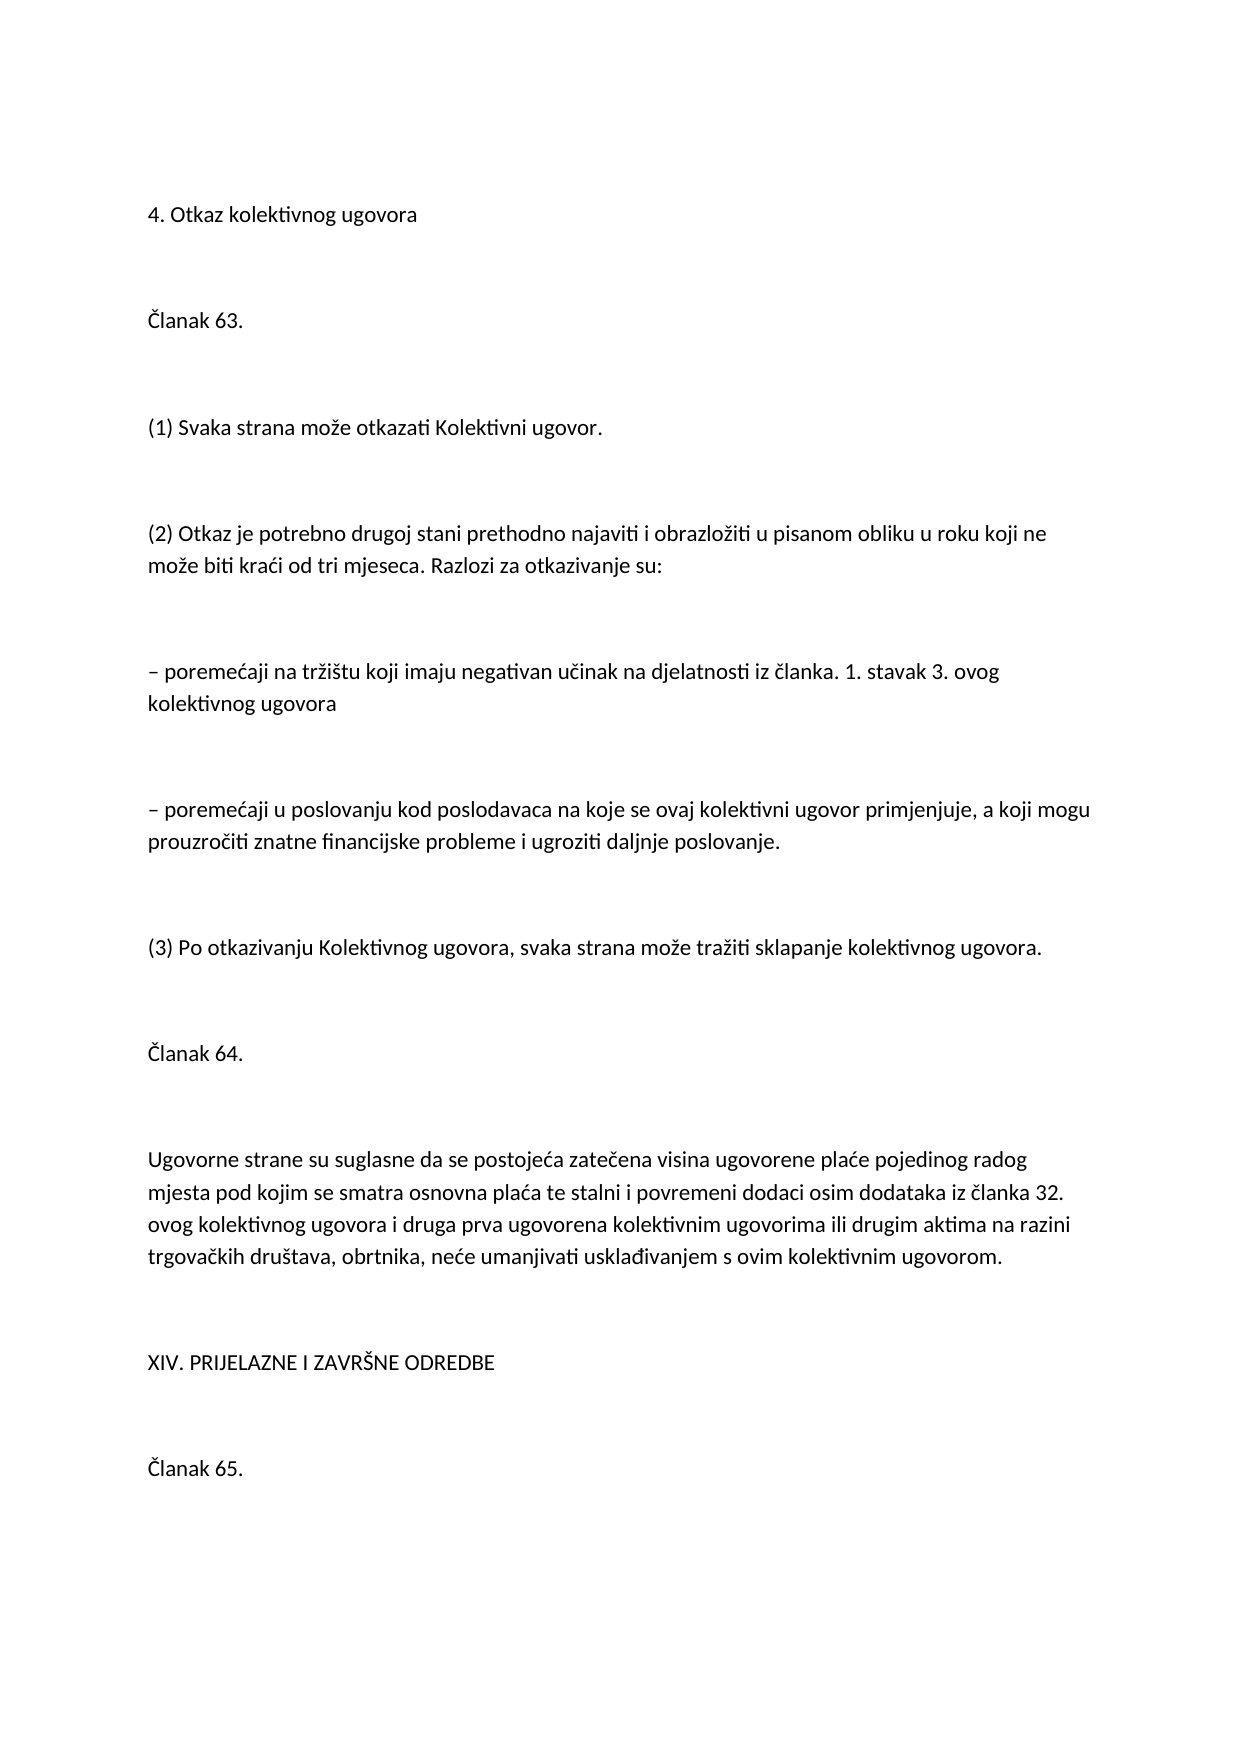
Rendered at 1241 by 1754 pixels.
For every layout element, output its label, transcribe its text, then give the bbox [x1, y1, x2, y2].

text (1) Svaka strana može otkazati Kolektivni ugovor. [148, 413, 1093, 441]
text (2) Otkaz je potrebno drugoj stani prethodno najaviti i obrazložiti u pisanom obliku u roku koji ne može biti kraći od tri mjeseca. Razlozi za otkazivanje su: [148, 519, 1093, 579]
text 4. Otkaz kolektivnog ugovora [148, 201, 1093, 229]
text Članak 64. [148, 1039, 1093, 1067]
text (3) Po otkazivanju Kolektivnog ugovora, svaka strana može tražiti sklapanje kolektivnog ugovora. [148, 933, 1093, 961]
text – poremećaji na tržištu koji imaju negativan učinak na djelatnosti iz članka. 1. stavak 3. ovog kolektivnog ugovora [148, 657, 1093, 717]
text Članak 65. [148, 1454, 1093, 1482]
text Ugovorne strane su suglasne da se postojeća zatečena visina ugovorene plaće pojedinog radog mjesta pod kojim se smatra osnovna plaća te stalni i povremeni dodaci osim dodataka iz članka 32. ovog kolektivnog ugovora i druga prva ugovorena kolektivnim ugovorima ili drugim aktima na razini trgovačkih društava, obrtnika, neće umanjivati usklađivanjem s ovim kolektivnim ugovorom. [148, 1146, 1093, 1270]
text XIV. PRIJELAZNE I ZAVRŠNE ODREDBE [148, 1348, 1093, 1376]
text – poremećaji u poslovanju kod poslodavaca na koje se ovaj kolektivni ugovor primjenjuje, a koji mogu prouzročiti znatne financijske probleme i ugroziti daljnje poslovanje. [148, 795, 1093, 855]
text Članak 63. [148, 307, 1093, 335]
